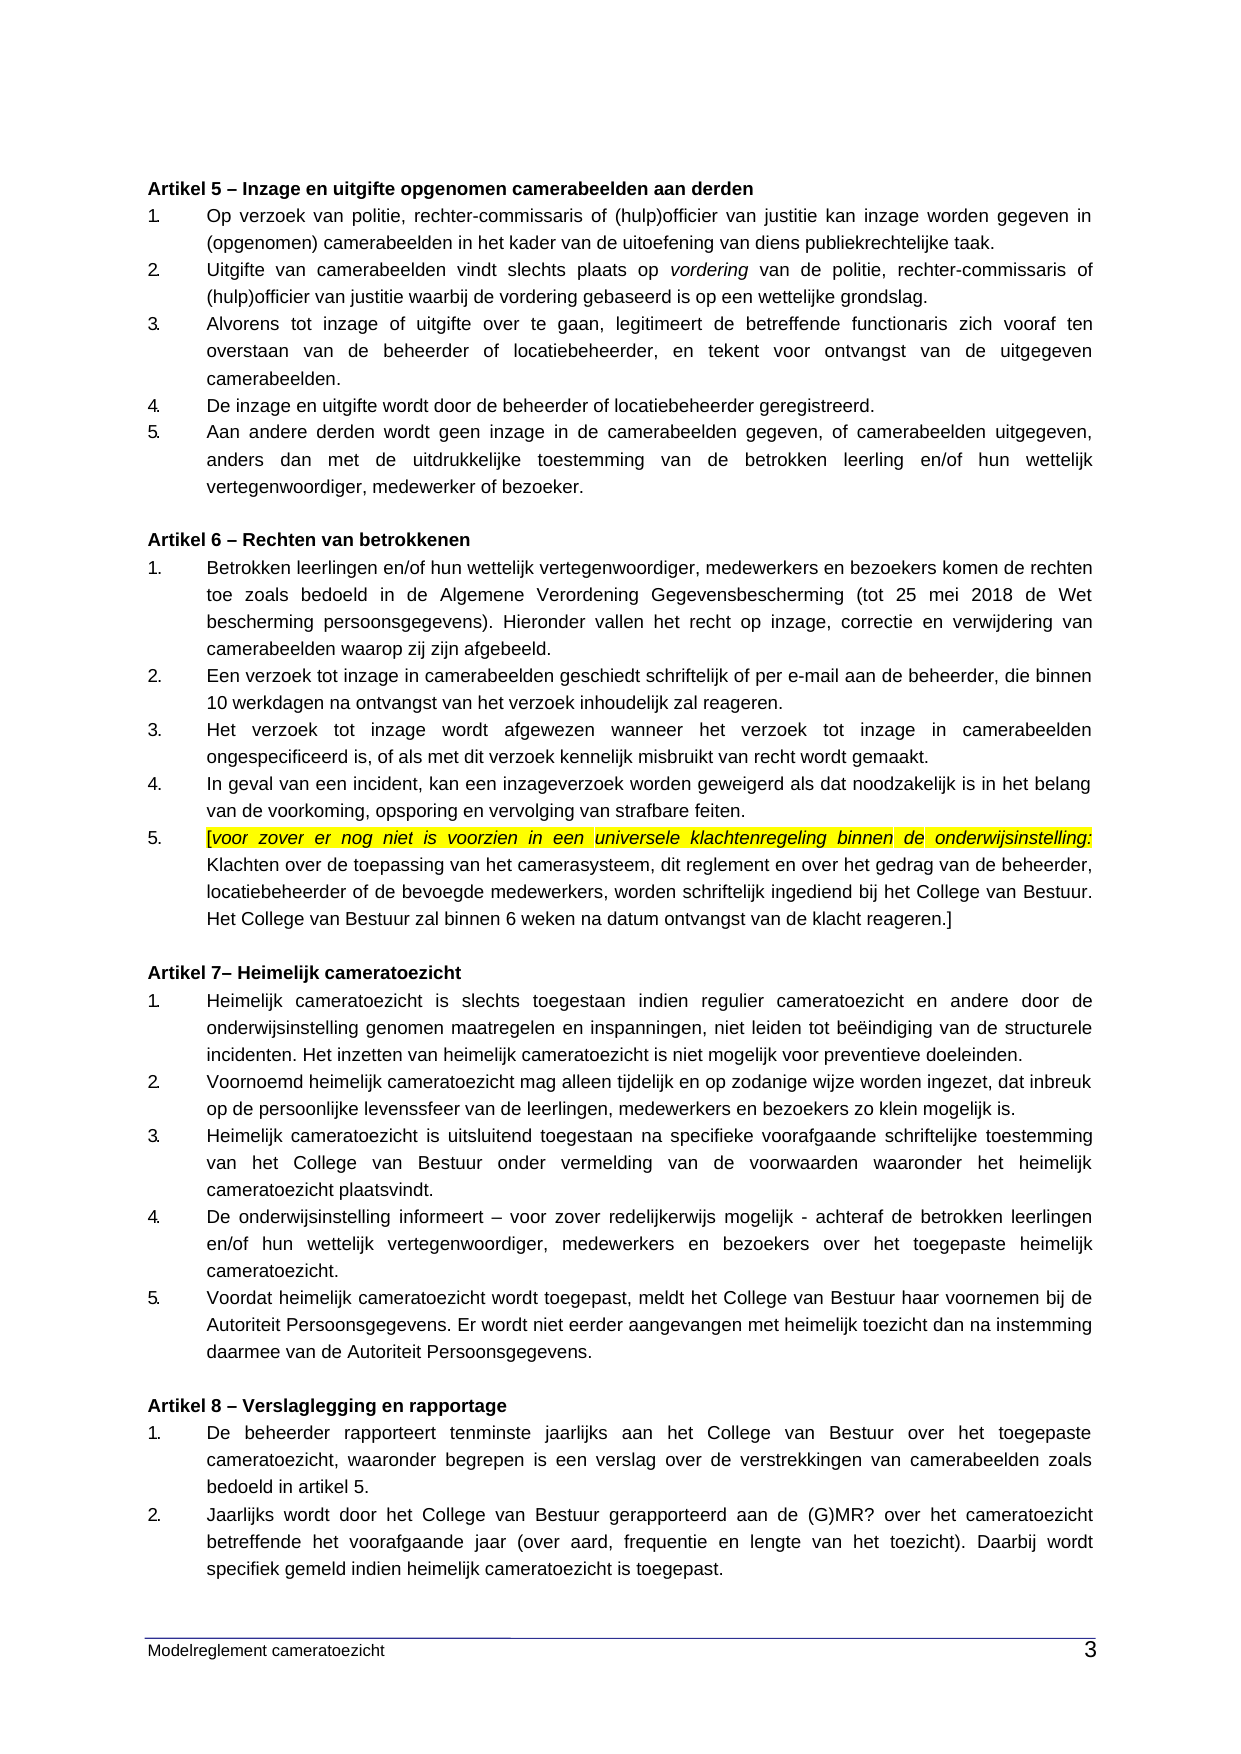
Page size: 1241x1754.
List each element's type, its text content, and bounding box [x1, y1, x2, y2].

list Alvorens tot inzage of uitgifte over te gaan, legitimeert de betreffende functionaris zich vooraf ten overstaan van de beheerder of locatiebeheerder, en tekent voor ontvangst van de uitgegeven camerabeelden. [147, 313, 1093, 389]
list Betrokken leerlingen en/of hun wettelijk vertegenwoordiger, medewerkers en bezoekers komen de rechten toe zoals bedoeld in de Algemene Verordening Gegevensbescherming (tot 25 mei 2018 de Wet bescherming persoonsgegevens). Hieronder vallen het recht op inzage, correctie en verwijdering van camerabeelden waarop zij zijn afgebeeld. [147, 557, 1093, 659]
list Een verzoek tot inzage in camerabeelden geschiedt schriftelijk of per e-mail aan de beheerder, die binnen 10 werkdagen na ontvangst van het verzoek inhoudelijk zal reageren. [147, 665, 1093, 713]
list Op verzoek van politie, rechter-commissaris of (hulp)officier van justitie kan inzage worden gegeven in (opgenomen) camerabeelden in het kader van de uitoefening van diens publiekrechtelijke taak. [147, 205, 1093, 253]
list Heimelijk cameratoezicht is uitsluitend toegestaan na specifieke voorafgaande schriftelijke toestemming van het College van Bestuur onder vermelding van de voorwaarden waaronder het heimelijk cameratoezicht plaatsvindt. [147, 1125, 1093, 1201]
list De beheerder rapporteert tenminste jaarlijks aan het College van Bestuur over het toegepaste cameratoezicht, waaronder begrepen is een verslag over de verstrekkingen van camerabeelden zoals bedoeld in artikel 5. [147, 1422, 1092, 1498]
list De inzage en uitgifte wordt door de beheerder of locatiebeheerder geregistreerd. [147, 394, 1107, 416]
list Het verzoek tot inzage wordt afgewezen wanneer het verzoek tot inzage in camerabeelden ongespecificeerd is, of als met dit verzoek kennelijk misbruikt van recht wordt gemaakt. [147, 719, 1093, 767]
subtitle Artikel 5 – Inzage en uitgifte opgenomen camerabeelden aan derden [147, 178, 1107, 199]
list [voor zover er nog niet is voorzien in een universele klachtenregeling binnen de onderwijsinstelling: Klachten over de toepassing van het camerasysteem, dit reglement en over het gedrag van de beheerder, locatiebeheerder of de bevoegde medewerkers, worden schriftelijk ingediend bij het College van Bestuur. Het College van Bestuur zal binnen 6 weken na datum ontvangst van de klacht reageren.] [147, 827, 1093, 930]
subtitle Artikel 8 – Verslaglegging en rapportage [147, 1395, 1107, 1416]
list Heimelijk cameratoezicht is slechts toegestaan indien regulier cameratoezicht en andere door de onderwijsinstelling genomen maatregelen en inspanningen, niet leiden tot beëindiging van de structurele incidenten. Het inzetten van heimelijk cameratoezicht is niet mogelijk voor preventieve doeleinden. [147, 989, 1093, 1065]
subtitle Artikel 6 – Rechten van betrokkenen [147, 529, 1107, 551]
list Aan andere derden wordt geen inzage in de camerabeelden gegeven, of camerabeelden uitgegeven, anders dan met de uitdrukkelijke toestemming van de betrokken leerling en/of hun wettelijk vertegenwoordiger, medewerker of bezoeker. [147, 421, 1093, 497]
list In geval van een incident, kan een inzageverzoek worden geweigerd als dat noodzakelijk is in het belang van de voorkoming, opsporing en vervolging van strafbare feiten. [147, 773, 1091, 822]
list De onderwijsinstelling informeert – voor zover redelijkerwijs mogelijk - achteraf de betrokken leerlingen en/of hun wettelijk vertegenwoordiger, medewerkers en bezoekers over het toegepaste heimelijk cameratoezicht. [147, 1206, 1093, 1281]
subtitle Artikel 7– Heimelijk cameratoezicht [147, 962, 1107, 983]
list Jaarlijks wordt door het College van Bestuur gerapporteerd aan de (G)MR? over het cameratoezicht betreffende het voorafgaande jaar (over aard, frequentie en lengte van het toezicht). Daarbij wordt specifiek gemeld indien heimelijk cameratoezicht is toegepast. [147, 1503, 1093, 1579]
list Voordat heimelijk cameratoezicht wordt toegepast, meldt het College van Bestuur haar voornemen bij de Autoriteit Persoonsgegevens. Er wordt niet eerder aangevangen met heimelijk toezicht dan na instemming daarmee van de Autoriteit Persoonsgegevens. [147, 1287, 1093, 1362]
list Uitgifte van camerabeelden vindt slechts plaats op vordering van de politie, rechter-commissaris of (hulp)officier van justitie waarbij de vordering gebaseerd is op een wettelijke grondslag. [147, 259, 1093, 308]
list Voornoemd heimelijk cameratoezicht mag alleen tijdelijk en op zodanige wijze worden ingezet, dat inbreuk op de persoonlijke levenssfeer van de leerlingen, medewerkers en bezoekers zo klein mogelijk is. [147, 1071, 1092, 1119]
